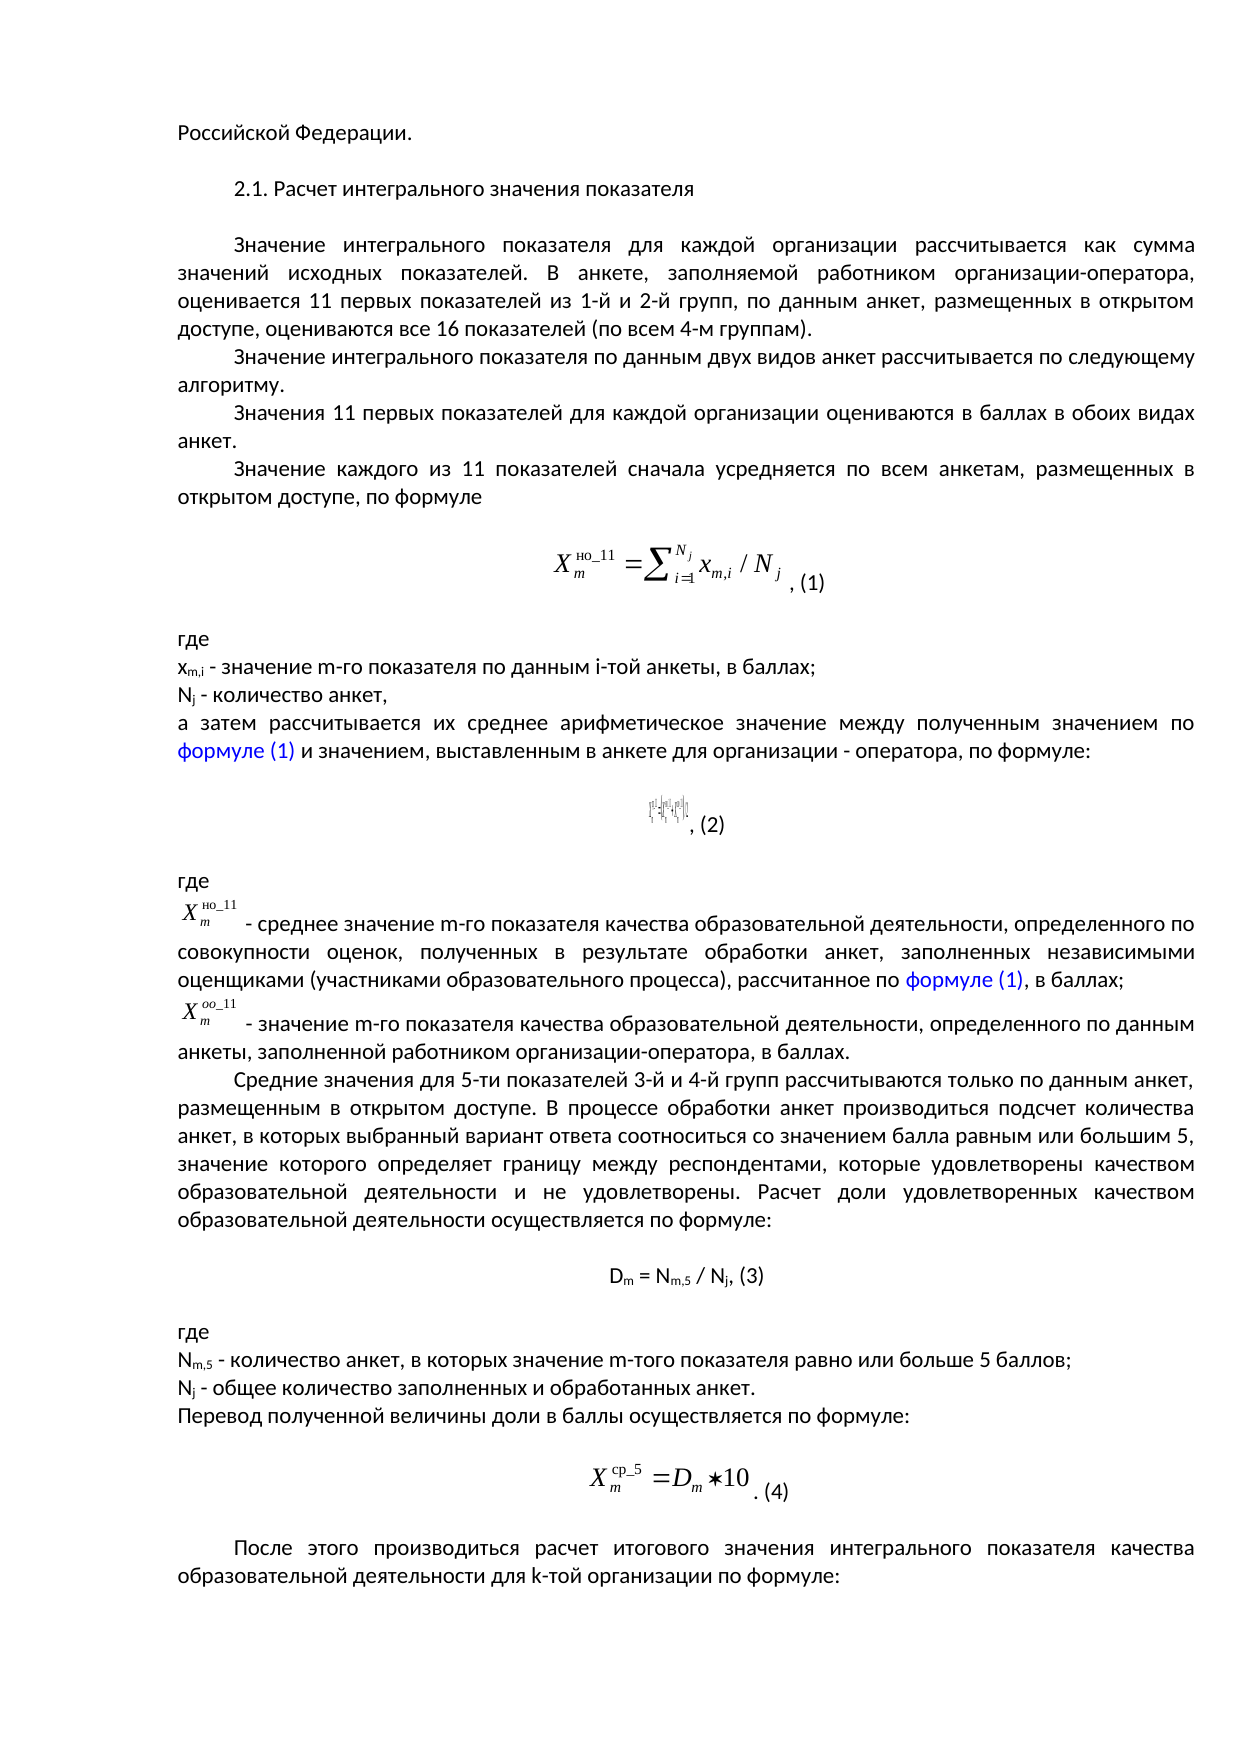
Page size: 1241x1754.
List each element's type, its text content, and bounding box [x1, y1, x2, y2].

text - среднее значение m-го показателя качества образовательной деятельности, определенного по совокупности оценок, полученных в результате обработки анкет, заполненных независимыми оценщиками (участниками образовательного процесса), рассчитанное по формуле (1), в баллах; [177, 894, 1196, 993]
text Nj - общее количество заполненных и обработанных анкет. [177, 1373, 1196, 1401]
text - значение m-го показателя качества образовательной деятельности, определенного по данным анкеты, заполненной работником организации-оператора, в баллах. [177, 993, 1196, 1065]
text После этого производиться расчет итогового значения интегрального показателя качества образовательной деятельности для k-той организации по формуле: [177, 1533, 1196, 1589]
text Перевод полученной величины доли в баллы осуществляется по формуле: [177, 1401, 1196, 1429]
text где [177, 1317, 1196, 1345]
text Nj - количество анкет, [177, 680, 1196, 708]
text Значение интегрального показателя для каждой организации рассчитывается как сумма значений исходных показателей. В анкете, заполняемой работником организации-оператора, оценивается 11 первых показателей из 1-й и 2-й групп, по данным анкет, размещенных в открытом доступе, оцениваются все 16 показателей (по всем 4-м группам). [177, 230, 1196, 342]
text , (2) [177, 792, 1196, 838]
text где [177, 866, 1196, 894]
text Значение интегрального показателя по данным двух видов анкет рассчитывается по следующему алгоритму. [177, 342, 1196, 398]
text Средние значения для 5-ти показателей 3-й и 4-й групп рассчитываются только по данным анкет, размещенным в открытом доступе. В процессе обработки анкет производиться подсчет количества анкет, в которых выбранный вариант ответа соотноситься со значением балла равным или большим 5, значение которого определяет границу между респондентами, которые удовлетворены качеством образовательной деятельности и не удовлетворены. Расчет доли удовлетворенных качеством образовательной деятельности осуществляется по формуле: [177, 1065, 1196, 1233]
text Значения 11 первых показателей для каждой организации оцениваются в баллах в обоих видах анкет. [177, 398, 1196, 454]
text Nm,5 - количество анкет, в которых значение m-того показателя равно или больше 5 баллов; [177, 1345, 1196, 1373]
text а затем рассчитывается их среднее арифметическое значение между полученным значением по формуле (1) и значением, выставленным в анкете для организации - оператора, по формуле: [177, 708, 1196, 764]
text Значение каждого из 11 показателей сначала усредняется по всем анкетам, размещенных в открытом доступе, по формуле [177, 454, 1196, 510]
text , (1) [177, 538, 1196, 596]
text xm,i - значение m-го показателя по данным i-той анкеты, в баллах; [177, 652, 1196, 680]
text Dm = Nm,5 / Nj, (3) [177, 1261, 1196, 1289]
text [177, 118, 1196, 146]
text 2.1. Расчет интегрального значения показателя [177, 174, 1196, 202]
text где [177, 624, 1196, 652]
text . (4) [177, 1457, 1196, 1505]
